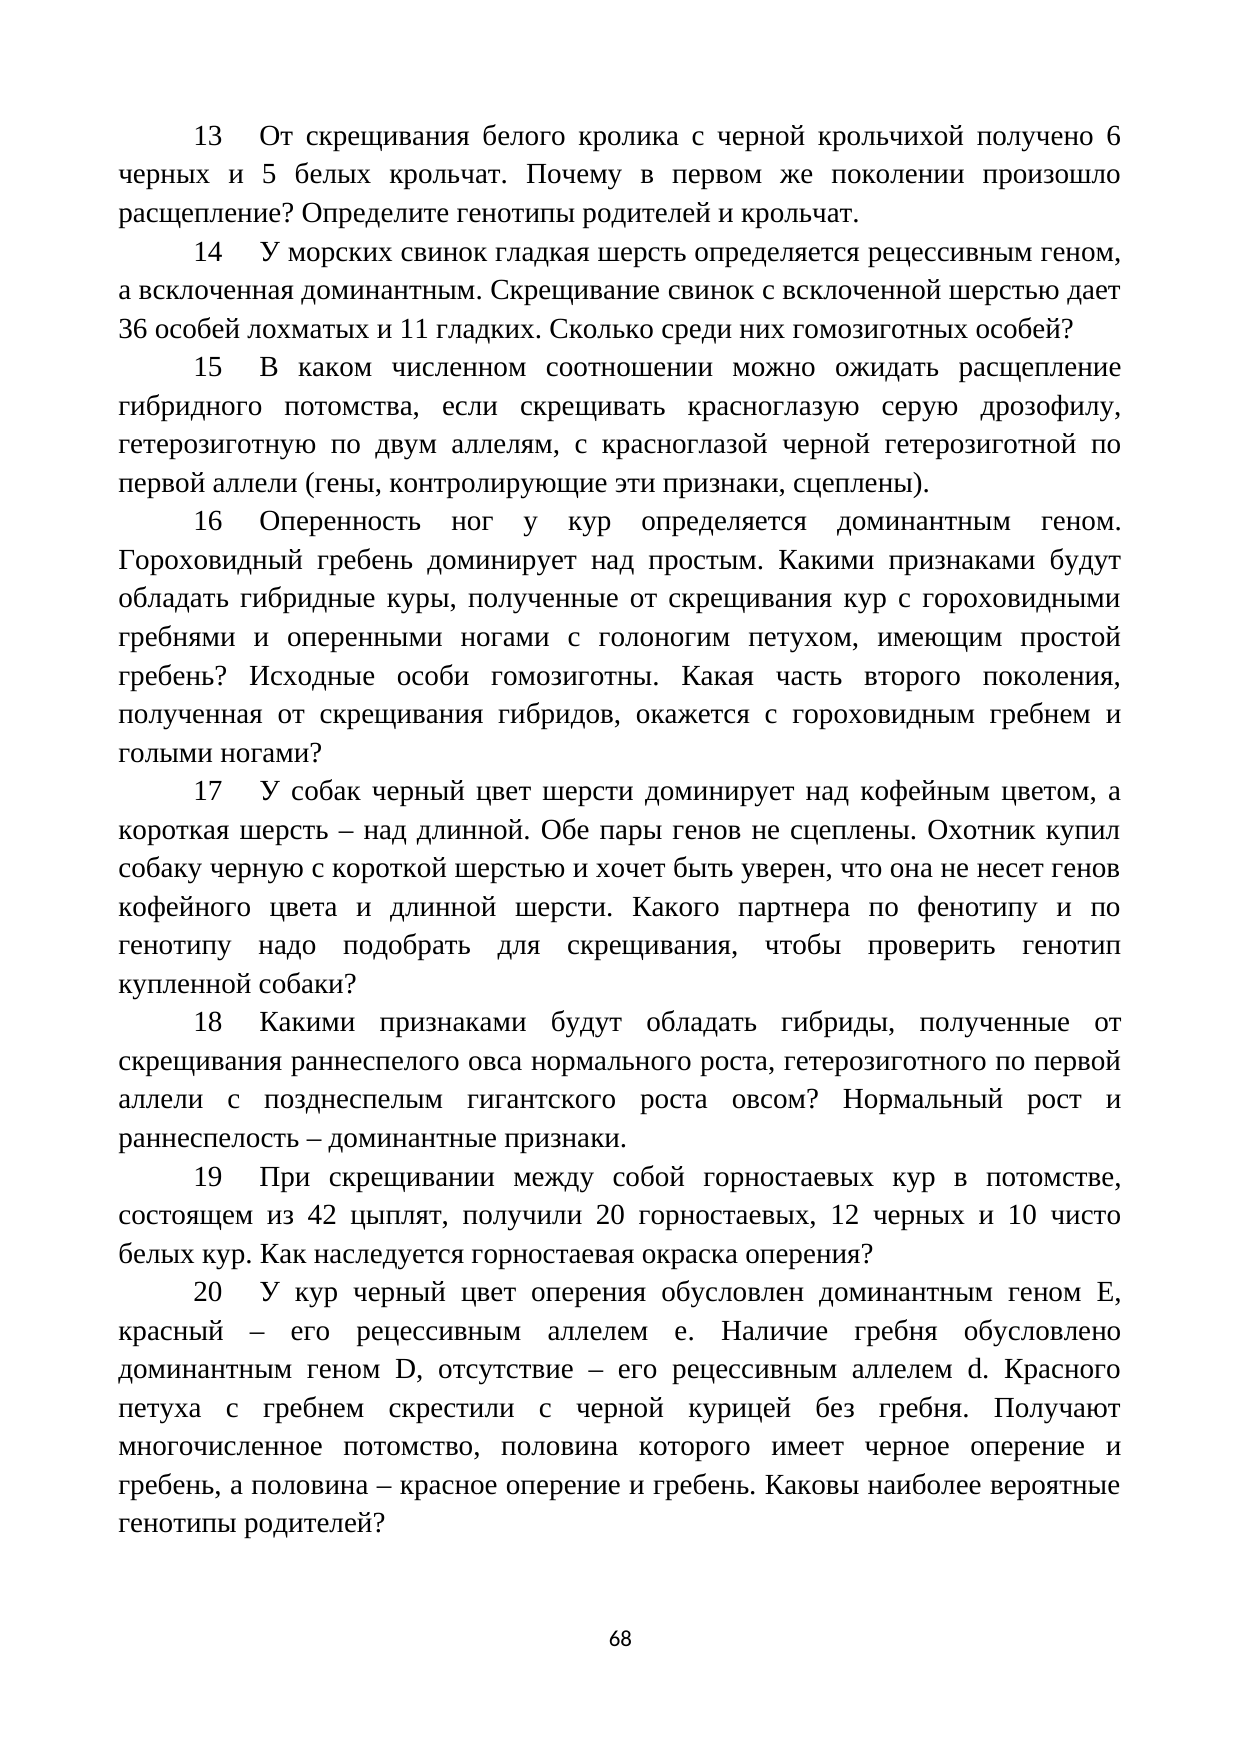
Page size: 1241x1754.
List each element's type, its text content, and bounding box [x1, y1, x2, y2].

list У собак черный цвет шерсти доминирует над кофейным цветом, а короткая шерсть – над длинной. Обе пары генов не сцеплены. Охотник купил собаку черную с короткой шерстью и хочет быть уверен, что она не несет генов кофейного цвета и длинной шерсти. Какого партнера по фенотипу и по генотипу надо подобрать для скрещивания, чтобы проверить генотип купленной собаки? [118, 773, 1122, 999]
list При скрещивании между собой горностаевых кур в потомстве, состоящем из 42 цыплят, получили 20 горностаевых, 12 черных и 10 чисто белых кур. Как наследуется горностаевая окраска оперения? [118, 1159, 1122, 1269]
list У кур черный цвет оперения обусловлен доминантным геном Е, красный – его рецессивным аллелем е. Наличие гребня обусловлено доминантным геном D, отсутствие – его рецессивным аллелем d. Красного петуха с гребнем скрестили с черной курицей без гребня. Получают многочисленное потомство, половина которого имеет черное оперение и гребень, а половина – красное оперение и гребень. Каковы наиболее вероятные генотипы родителей? [118, 1274, 1122, 1539]
list Оперенность ног у кур определяется доминантным геном. Гороховидный гребень доминирует над простым. Какими признаками будут обладать гибридные куры, полученные от скрещивания кур с гороховидными гребнями и оперенными ногами с голоногим петухом, имеющим простой гребень? Исходные особи гомозиготны. Какая часть второго поколения, полученная от скрещивания гибридов, окажется с гороховидным гребнем и голыми ногами? [118, 503, 1122, 768]
list У морских свинок гладкая шерсть определяется рецессивным геном, а всклоченная доминантным. Скрещивание свинок с всклоченной шерстью дает 36 особей лохматых и 11 гладких. Сколько среди них гомозиготных особей? [118, 234, 1122, 344]
list От скрещивания белого кролика с черной крольчихой получено 6 черных и 5 белых крольчат. Почему в первом же поколении произошло расщепление? Определите генотипы родителей и крольчат. [118, 118, 1122, 229]
list Какими признаками будут обладать гибриды, полученные от скрещивания раннеспелого овса нормального роста, гетерозиготного по первой аллели с позднеспелым гигантского роста овсом? Нормальный рост и раннеспелость – доминантные признаки. [118, 1004, 1122, 1154]
list В каком численном соотношении можно ожидать расщепление гибридного потомства, если скрещивать красноглазую серую дрозофилу, гетерозиготную по двум аллелям, с красноглазой черной гетерозиготной по первой аллели (гены, контролирующие эти признаки, сцеплены). [118, 349, 1122, 498]
